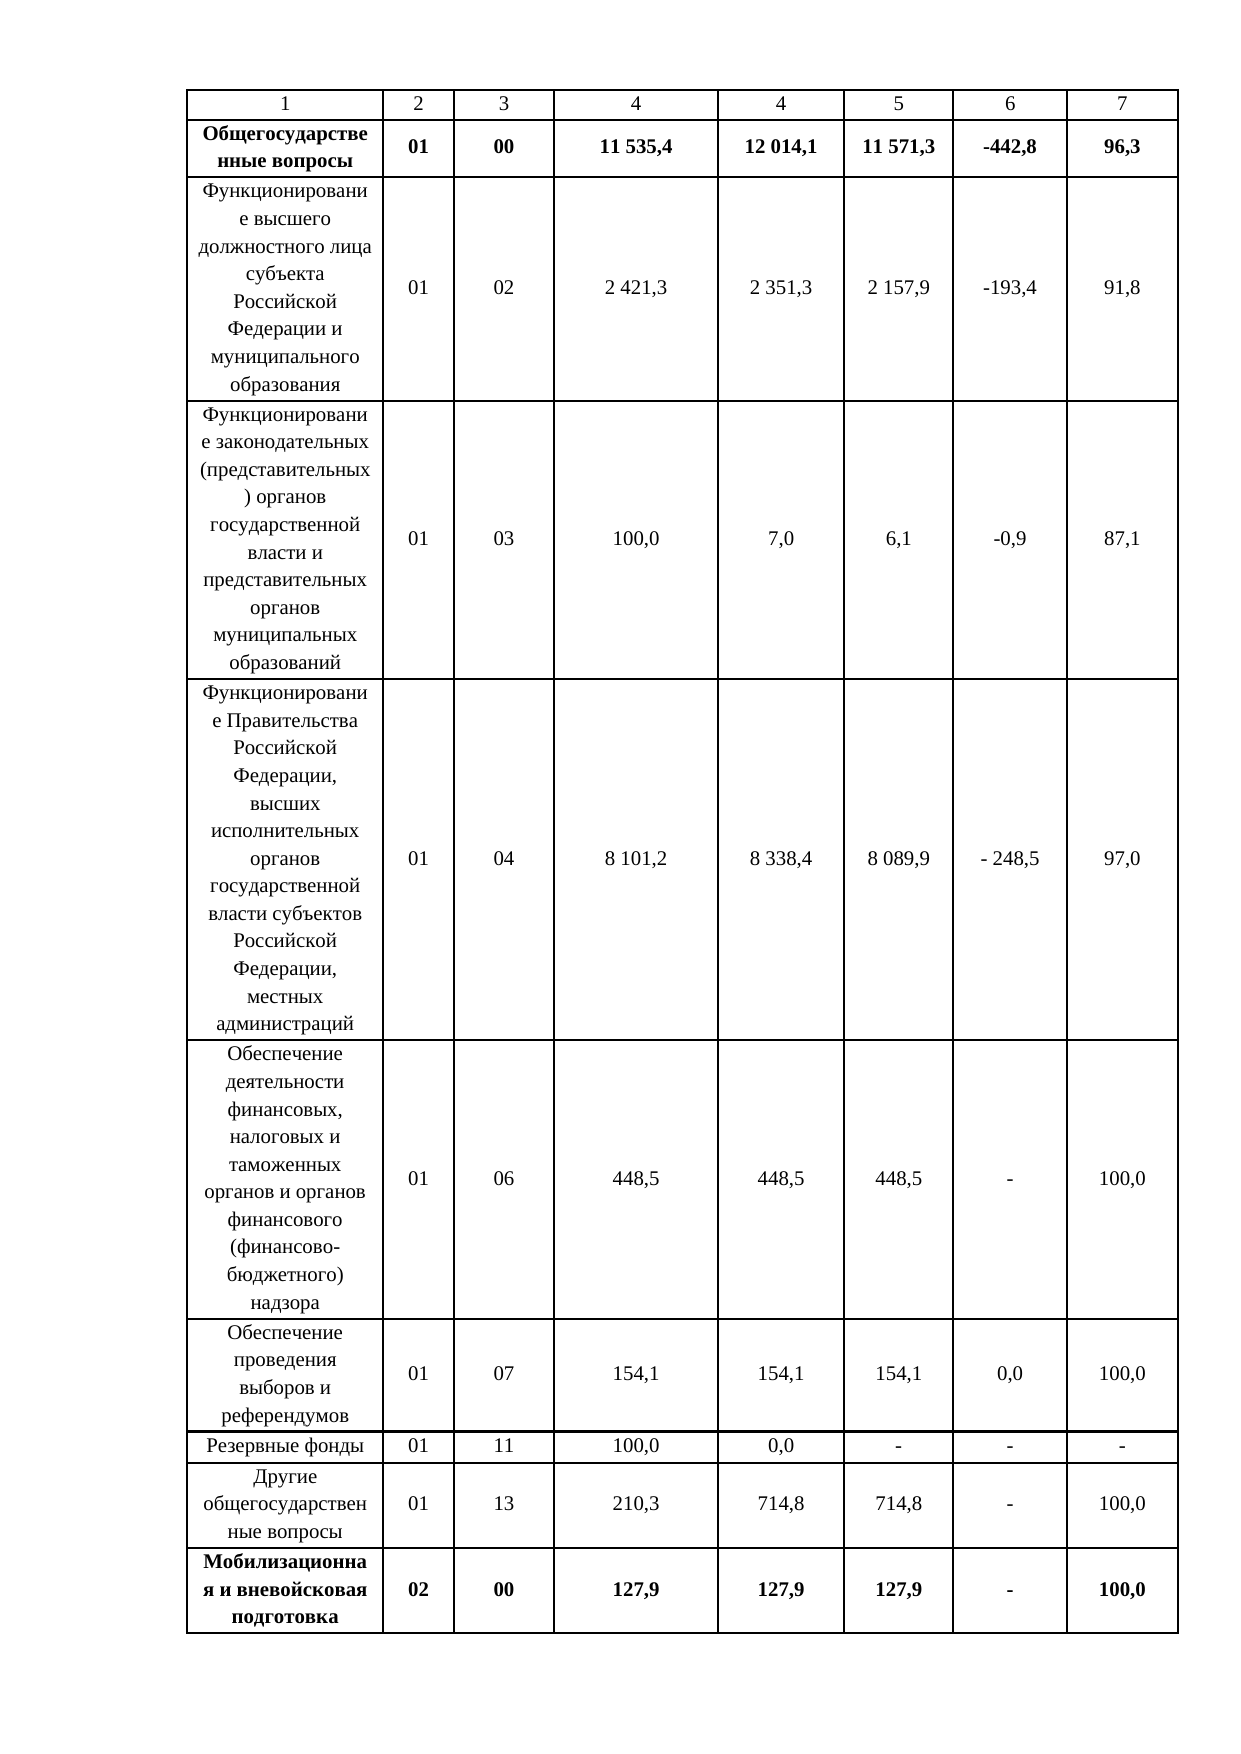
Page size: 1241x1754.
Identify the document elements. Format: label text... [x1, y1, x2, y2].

table_cell 01 [384, 121, 453, 176]
table_cell Функционирование законодательных (представительных) органов государственной власти и представительных органов муниципальных образований [188, 402, 382, 678]
table_cell 154,1 [555, 1320, 717, 1430]
table_cell - [954, 1433, 1066, 1462]
table_cell Другие общегосударственные вопросы [188, 1464, 382, 1547]
table_cell 2 421,3 [555, 178, 717, 399]
table_cell 01 [384, 178, 453, 399]
table_cell 00 [455, 1549, 553, 1632]
table_cell Обеспечение проведения выборов и референдумов [188, 1320, 382, 1430]
table_cell 3 [455, 91, 553, 119]
table_cell -442,8 [954, 121, 1066, 176]
table_cell 4 [555, 91, 717, 119]
table_cell Обеспечение деятельности финансовых, налоговых и таможенных органов и органов финансового (финансово-бюджетного) надзора [188, 1041, 382, 1318]
table_cell 0,0 [719, 1433, 843, 1462]
table_cell - [954, 1549, 1066, 1632]
table_cell 01 [384, 1041, 453, 1318]
table_cell 01 [384, 680, 453, 1039]
table_cell - 248,5 [954, 680, 1066, 1039]
table_cell - [954, 1041, 1066, 1318]
table_cell 96,3 [1068, 121, 1177, 176]
table_cell 02 [384, 1549, 453, 1632]
table_cell Функционирование Правительства Российской Федерации, высших исполнительных органов государственной власти субъектов Российской Федерации, местных администраций [188, 680, 382, 1039]
table_cell 100,0 [1068, 1041, 1177, 1318]
table_cell 01 [384, 402, 453, 678]
table_cell Общегосударственные вопросы [188, 121, 382, 176]
table_cell 7,0 [719, 402, 843, 678]
table_cell 97,0 [1068, 680, 1177, 1039]
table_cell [188, 1549, 382, 1632]
table_cell 154,1 [719, 1320, 843, 1430]
table_cell 7 [1068, 91, 1177, 119]
table_cell 714,8 [719, 1464, 843, 1547]
table_cell 100,0 [1068, 1320, 1177, 1430]
table_cell 154,1 [845, 1320, 952, 1430]
table_cell 100,0 [1068, 1464, 1177, 1547]
table_cell 448,5 [845, 1041, 952, 1318]
table_cell 0,0 [954, 1320, 1066, 1430]
table_cell 04 [455, 680, 553, 1039]
table_cell Резервные фонды [188, 1433, 382, 1462]
table_cell 5 [845, 91, 952, 119]
table_cell 4 [719, 91, 843, 119]
table_cell 210,3 [555, 1464, 717, 1547]
table_cell 8 101,2 [555, 680, 717, 1039]
table_cell 2 351,3 [719, 178, 843, 399]
table_cell 1 [188, 91, 382, 119]
table_cell 127,9 [555, 1549, 717, 1632]
table_cell 6 [954, 91, 1066, 119]
table_cell 01 [384, 1464, 453, 1547]
table_cell 100,0 [555, 402, 717, 678]
table_cell Функционирование высшего должностного лица субъекта Российской Федерации и муниципального образования [188, 178, 382, 399]
table_cell 06 [455, 1041, 553, 1318]
table_cell - [845, 1433, 952, 1462]
table_cell -0,9 [954, 402, 1066, 678]
table_cell 91,8 [1068, 178, 1177, 399]
table_cell 01 [384, 1320, 453, 1430]
table_cell 07 [455, 1320, 553, 1430]
table_cell 2 [384, 91, 453, 119]
table_cell 87,1 [1068, 402, 1177, 678]
table_cell 100,0 [1068, 1549, 1177, 1632]
table_cell 448,5 [555, 1041, 717, 1318]
table_cell 8 089,9 [845, 680, 952, 1039]
table_cell 11 535,4 [555, 121, 717, 176]
table_cell 448,5 [719, 1041, 843, 1318]
table_cell -193,4 [954, 178, 1066, 399]
table_cell - [1068, 1433, 1177, 1462]
table_cell - [954, 1464, 1066, 1547]
table_cell 11 [455, 1433, 553, 1462]
table_cell 100,0 [555, 1433, 717, 1462]
table_cell 00 [455, 121, 553, 176]
table_cell 714,8 [845, 1464, 952, 1547]
table_cell 6,1 [845, 402, 952, 678]
table_cell 8 338,4 [719, 680, 843, 1039]
table_cell 12 014,1 [719, 121, 843, 176]
table_cell 127,9 [845, 1549, 952, 1632]
table_cell 03 [455, 402, 553, 678]
table_cell 2 157,9 [845, 178, 952, 399]
table_cell 13 [455, 1464, 553, 1547]
table_cell 11 571,3 [845, 121, 952, 176]
table_cell 01 [384, 1433, 453, 1462]
table_cell 127,9 [719, 1549, 843, 1632]
table_cell 02 [455, 178, 553, 399]
